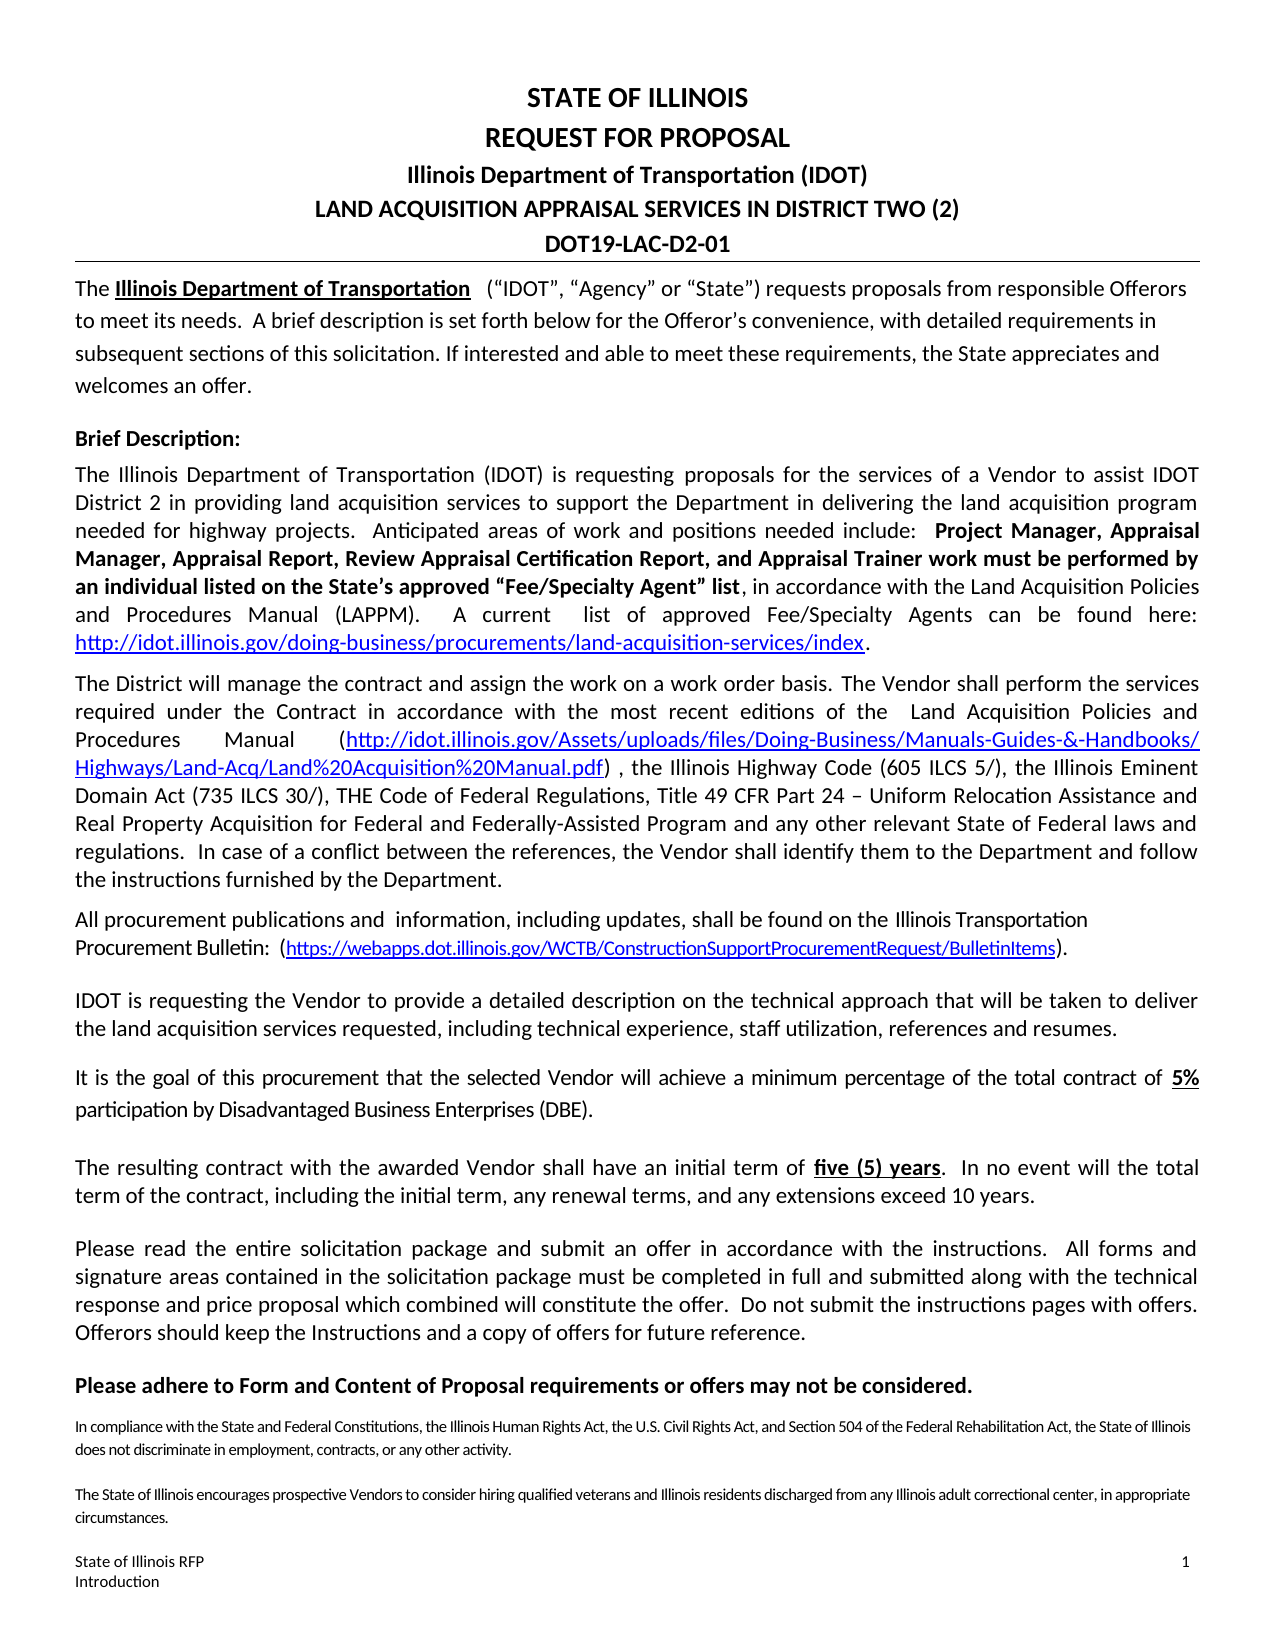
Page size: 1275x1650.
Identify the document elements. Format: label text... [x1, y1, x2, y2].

text All procurement publications and information, including updates, shall be found on the Illinois Transportation Procurement Bulletin: (https://webapps.dot.illinois.gov/WCTB/ConstructionSupportProcurementRequest/BulletinItems). [75, 906, 1200, 962]
text The Illinois Department of Transportation (IDOT) is requesting proposals for the services of a Vendor to assist IDOT District 2 in providing land acquisition services to support the Department in delivering the land acquisition program needed for highway projects. Anticipated areas of work and positions needed include: Project Manager, Appraisal Manager, Appraisal Report, Review Appraisal Certification Report, and Appraisal Trainer work must be performed by an individual listed on the State’s approved “Fee/Specialty Agent” list, in accordance with the Land Acquisition Policies and Procedures Manual (LAPPM). A current list of approved Fee/Specialty Agents can be found here: http://idot.illinois.gov/doing-business/procurements/land-acquisition-services/index. [75, 460, 1200, 656]
text It is the goal of this procurement that the selected Vendor will achieve a minimum percentage of the total contract of 5% participation by Disadvantaged Business Enterprises (DBE). [75, 1063, 1200, 1124]
text Please adhere to Form and Content of Proposal requirements or offers may not be considered. [75, 1371, 1200, 1399]
text Please read the entire solicitation package and submit an offer in accordance with the instructions. All forms and signature areas contained in the solicitation package must be completed in full and submitted along with the technical response and price proposal which combined will constitute the offer. Do not submit the instructions pages with offers. Offerors should keep the Instructions and a copy of offers for future reference. [75, 1234, 1200, 1346]
subtitle The (“IDOT”, “Agency” or “State”) requests proposals from responsible Offerors to meet its needs. A brief description is set forth below for the Offeror’s convenience, with detailed requirements in subsequent sections of this solicitation. If interested and able to meet these requirements, the State appreciates and welcomes an offer. [75, 274, 1200, 399]
text IDOT is requesting the Vendor to provide a detailed description on the technical approach that will be taken to deliver the land acquisition services requested, including technical experience, staff utilization, references and resumes. [75, 987, 1200, 1043]
text Brief Description: [75, 424, 1200, 452]
text The District will manage the contract and assign the work on a work order basis. The Vendor shall perform the services required under the Contract in accordance with the most recent editions of the Land Acquisition Policies and Procedures Manual (http://idot.illinois.gov/Assets/uploads/files/Doing-Business/Manuals-Guides-&-Handbooks/Highways/Land-Acq/Land%20Acquisition%20Manual.pdf) , the Illinois Highway Code (605 ILCS 5/), the Illinois Eminent Domain Act (735 ILCS 30/), THE Code of Federal Regulations, Title 49 CFR Part 24 – Uniform Relocation Assistance and Real Property Acquisition for Federal and Federally-Assisted Program and any other relevant State of Federal laws and regulations. In case of a conflict between the references, the Vendor shall identify them to the Department and follow the instructions furnished by the Department. [75, 669, 1200, 893]
text The resulting contract with the awarded Vendor shall have an initial term of five (5) years. In no event will the total term of the contract, including the initial term, any renewal terms, and any extensions exceed 10 years. [75, 1153, 1200, 1209]
